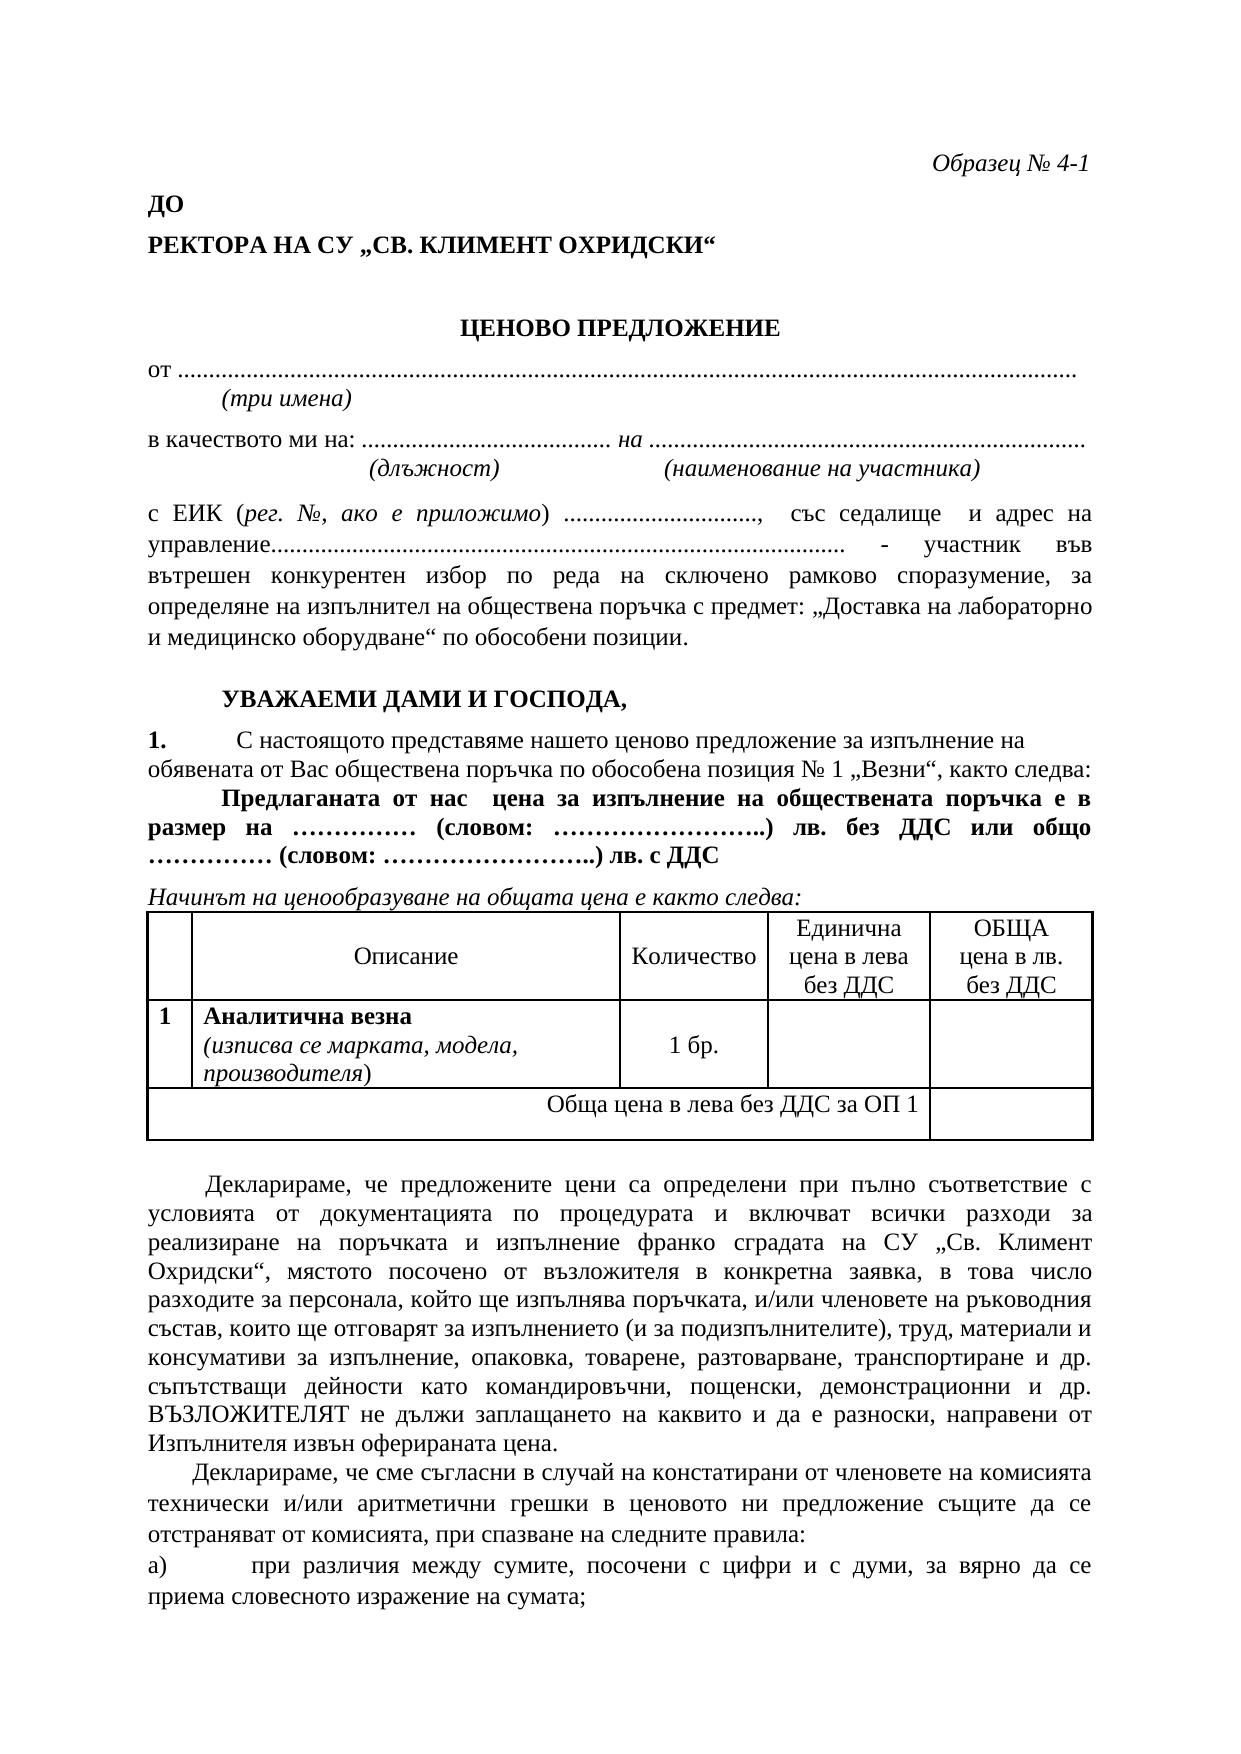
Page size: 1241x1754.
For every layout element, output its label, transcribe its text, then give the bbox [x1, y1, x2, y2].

text Предлаганата от нас цена за изпълнение на обществената поръчка е в размер на …………… (словом: ……………………..) лв. без ДДС или общо …………… (словом: ……………………..) лв. с ДДС [148, 783, 1093, 869]
table_cell 1 бр. [621, 1001, 767, 1087]
list С настоящото представяме нашето ценово предложение за изпълнение на обявената от Вас обществена поръчка по обособена позиция № 1 „Везни“, както следва: [148, 726, 1093, 783]
text Начинът на ценообразуване на общата цена е както следва: [148, 882, 1093, 911]
table_header ОБЩА цена в лв. без ДДС [931, 913, 1091, 999]
table_header Описание [193, 913, 619, 999]
table_cell [931, 1001, 1091, 1087]
text с ЕИК (рег. №, ако е приложимо) ..............................., със седалище и адрес на управление............................................................................................ - участник във вътрешен конкурентен избор по реда на сключено рамково споразумение, за определяне на изпълнител на обществена поръчка с предмет: „Доставка на лабораторно и медицинско оборудване“ по обособени позиции. [148, 498, 1093, 651]
table_cell [931, 1089, 1091, 1139]
table_cell [769, 1001, 929, 1087]
table_header Количество [621, 913, 767, 999]
table_header [149, 913, 191, 999]
text РЕКТОРА НА СУ „СВ. КЛИМЕНТ ОХРИДСКИ“ [148, 230, 1093, 259]
text ДО [148, 189, 1093, 218]
text в качеството ми на: ........................................ на ...................................................................... [148, 424, 1093, 453]
text Декларираме, че предложените цени са определени при пълно съответствие с условията от документацията по процедурата и включват всички разходи за реализиране на поръчката и изпълнение франко сградата на СУ „Св. Климент Охридски“, мястото посочено от възложителя в конкретна заявка, в това число разходите за персонала, който ще изпълнява поръчката, и/или членовете на ръководния състав, които ще отговарят за изпълнението (и за подизпълнителите), труд, материали и консумативи за изпълнение, опаковка, товарене, разтоварване, транспортиране и др. съпътстващи дейности като командировъчни, пощенски, демонстрационни и др. ВЪЗЛОЖИТЕЛЯТ не дължи заплащането на каквито и да е разноски, направени от Изпълнителя извън оферираната цена. [148, 1169, 1093, 1457]
table_cell Аналитична везна (изписва се марката, модела, производителя) [193, 1001, 619, 1087]
text ЦЕНОВО ПРЕДЛОЖЕНИЕ [148, 313, 1093, 341]
table_header Единична цена в лева без ДДС [769, 913, 929, 999]
table_cell Обща цена в лева без ДДС за ОП 1 [149, 1089, 929, 1139]
text УВАЖАЕМИ ДАМИ И ГОСПОДА, [148, 684, 1078, 713]
text (три имена) [148, 383, 1093, 411]
table_cell 1 [149, 1001, 191, 1087]
text Декларираме, че сме съгласни в случай на констатирани от членовете на комисията технически и/или аритметични грешки в ценовото ни предложение същите да се отстраняват от комисията, при спазване на следните правила: [148, 1457, 1093, 1548]
text (длъжност) (наименование на участника) [295, 453, 1093, 481]
text а) при различия между сумите, посочени с цифри и с думи, за вярно да се приема словесното изражение на сумата; [148, 1550, 1093, 1610]
text от ................................................................................................................................................ [148, 354, 1093, 383]
text Образец № 4-1 [664, 148, 1093, 176]
